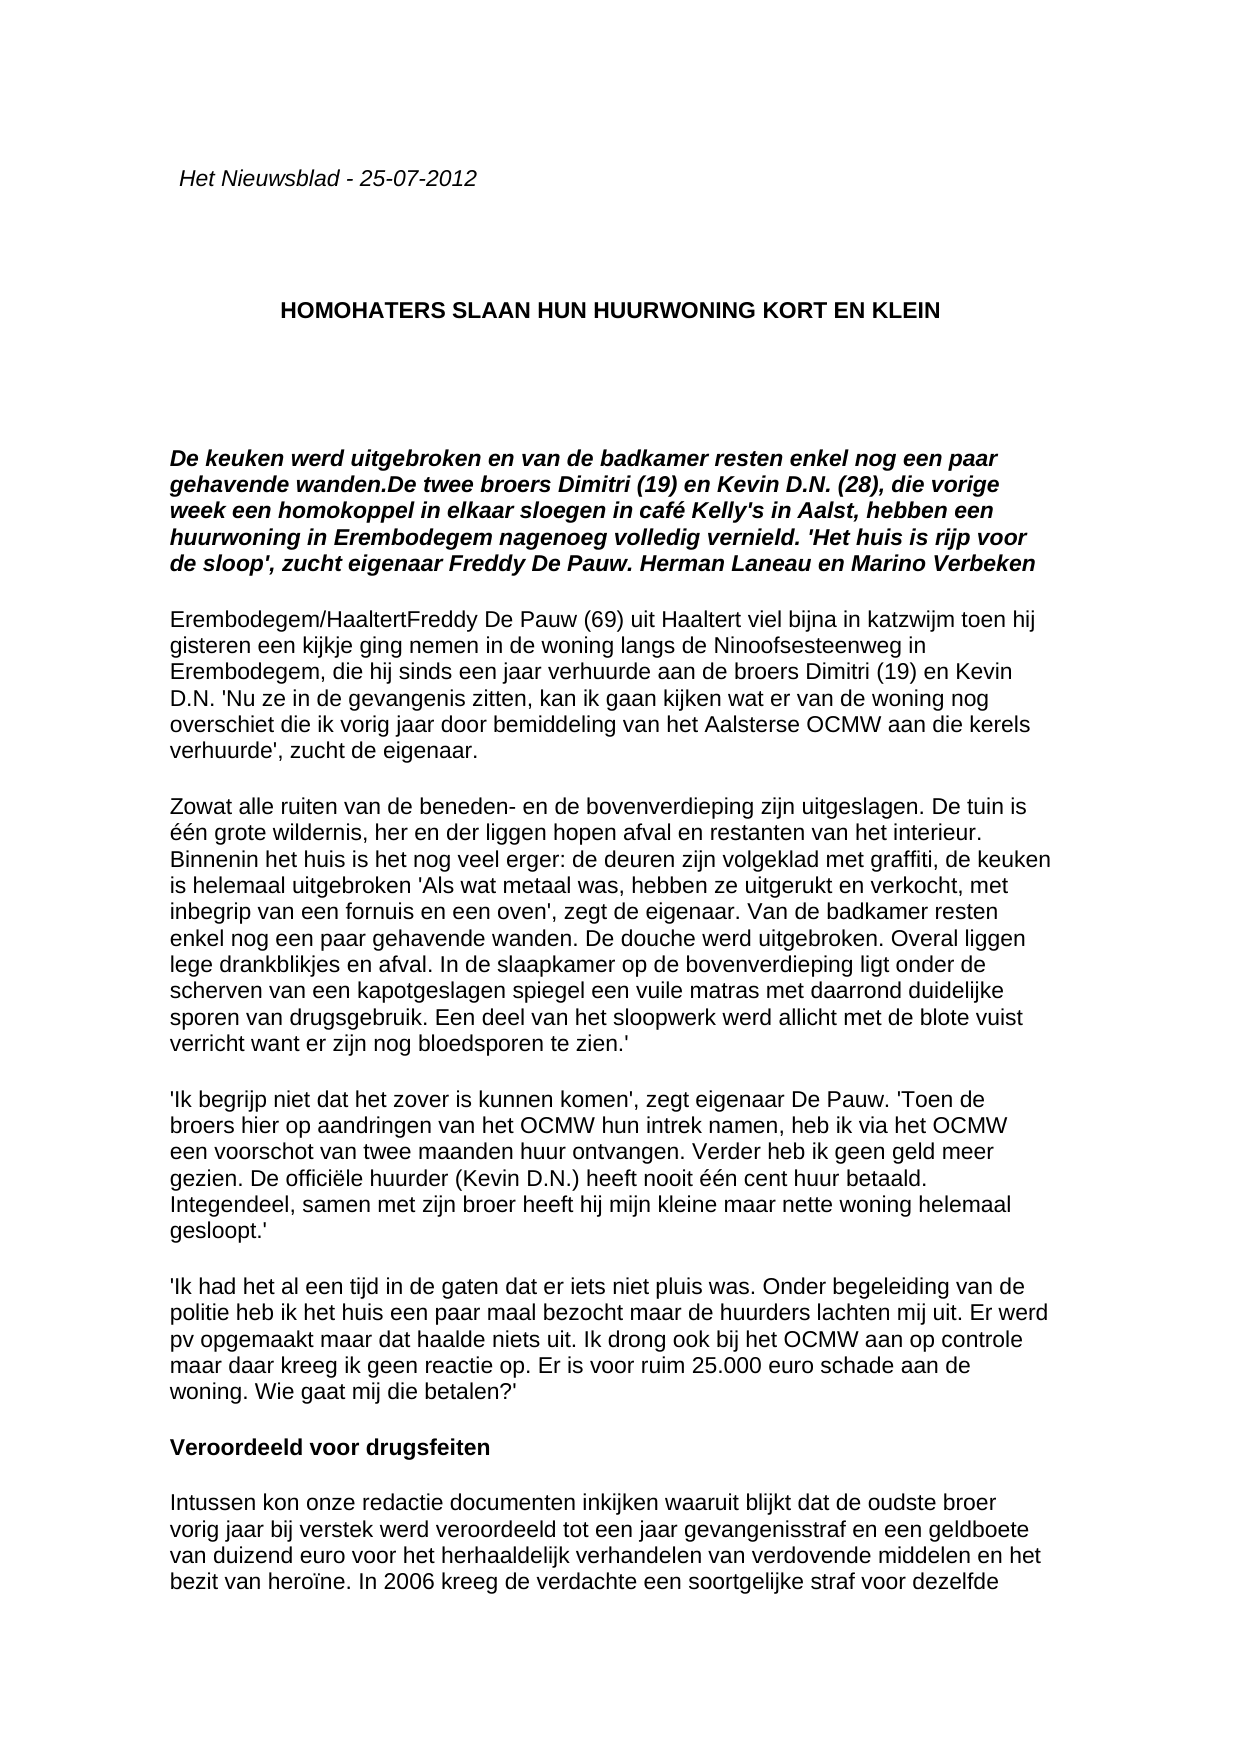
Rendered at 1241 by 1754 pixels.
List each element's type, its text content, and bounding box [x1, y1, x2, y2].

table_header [162, 290, 1059, 1602]
text Het Nieuwsblad - 25-07-2012 [179, 165, 1092, 191]
